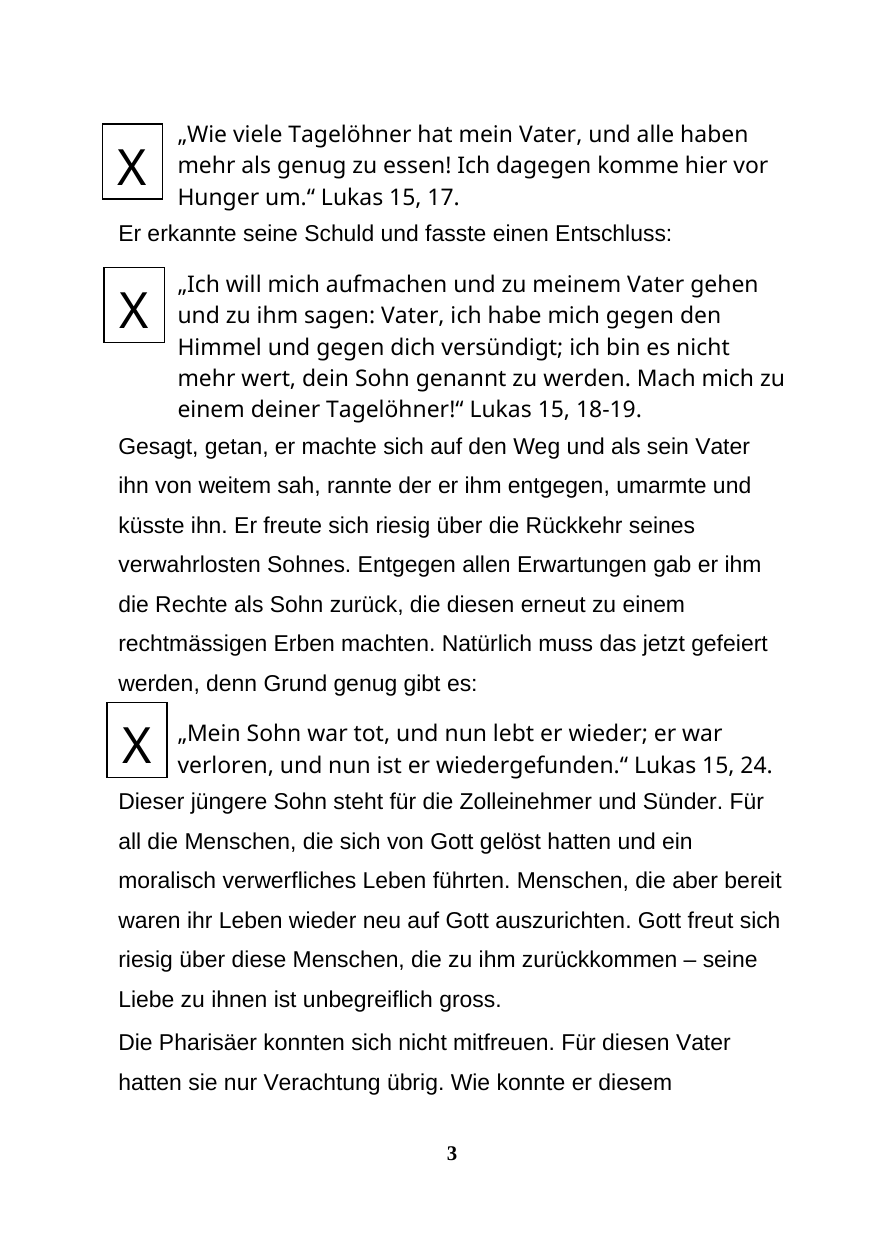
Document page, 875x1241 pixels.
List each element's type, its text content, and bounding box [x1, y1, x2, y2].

list Er erkannte seine Schuld und fasste einen Entschluss: [118, 220, 785, 247]
list Gesagt, getan, er machte sich auf den Weg und als sein Vater ihn von weitem sah, rannte der er ihm entgegen, umarmte und küsste ihn. Er freute sich riesig über die Rückkehr seines verwahrlosten Sohnes. Entgegen allen Erwartungen gab er ihm die Rechte als Sohn zurück, die diesen erneut zu einem rechtmässigen Erben machten. Natürlich muss das jetzt gefeiert werden, denn Grund genug gibt es: [118, 433, 785, 696]
list Dieser jüngere Sohn steht für die Zolleinehmer und Sünder. Für all die Menschen, die sich von Gott gelöst hatten und ein moralisch verwerfliches Leben führten. Menschen, die aber bereit waren ihr Leben wieder neu auf Gott auszurichten. Gott freut sich riesig über diese Menschen, die zu ihm zurückkommen – seine Liebe zu ihnen ist unbegreiflich gross. [118, 788, 785, 1012]
text „Mein Sohn war tot, und nun lebt er wieder; er war verloren, und nun ist er wiedergefunden.“ Lukas 15, 24. [177, 717, 785, 780]
text „Ich will mich aufmachen und zu meinem Vater gehen und zu ihm sagen: Vater, ich habe mich gegen den Himmel und gegen dich versündigt; ich bin es nicht mehr wert, dein Sohn genannt zu werden. Mach mich zu einem deiner Tagelöhner!“ Lukas 15, 18-19. [177, 268, 785, 424]
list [118, 1029, 785, 1095]
text „Wie viele Tagelöhner hat mein Vater, und alle haben mehr als genug zu essen! Ich dagegen komme hier vor Hunger um.“ Lukas 15, 17. [177, 118, 785, 212]
